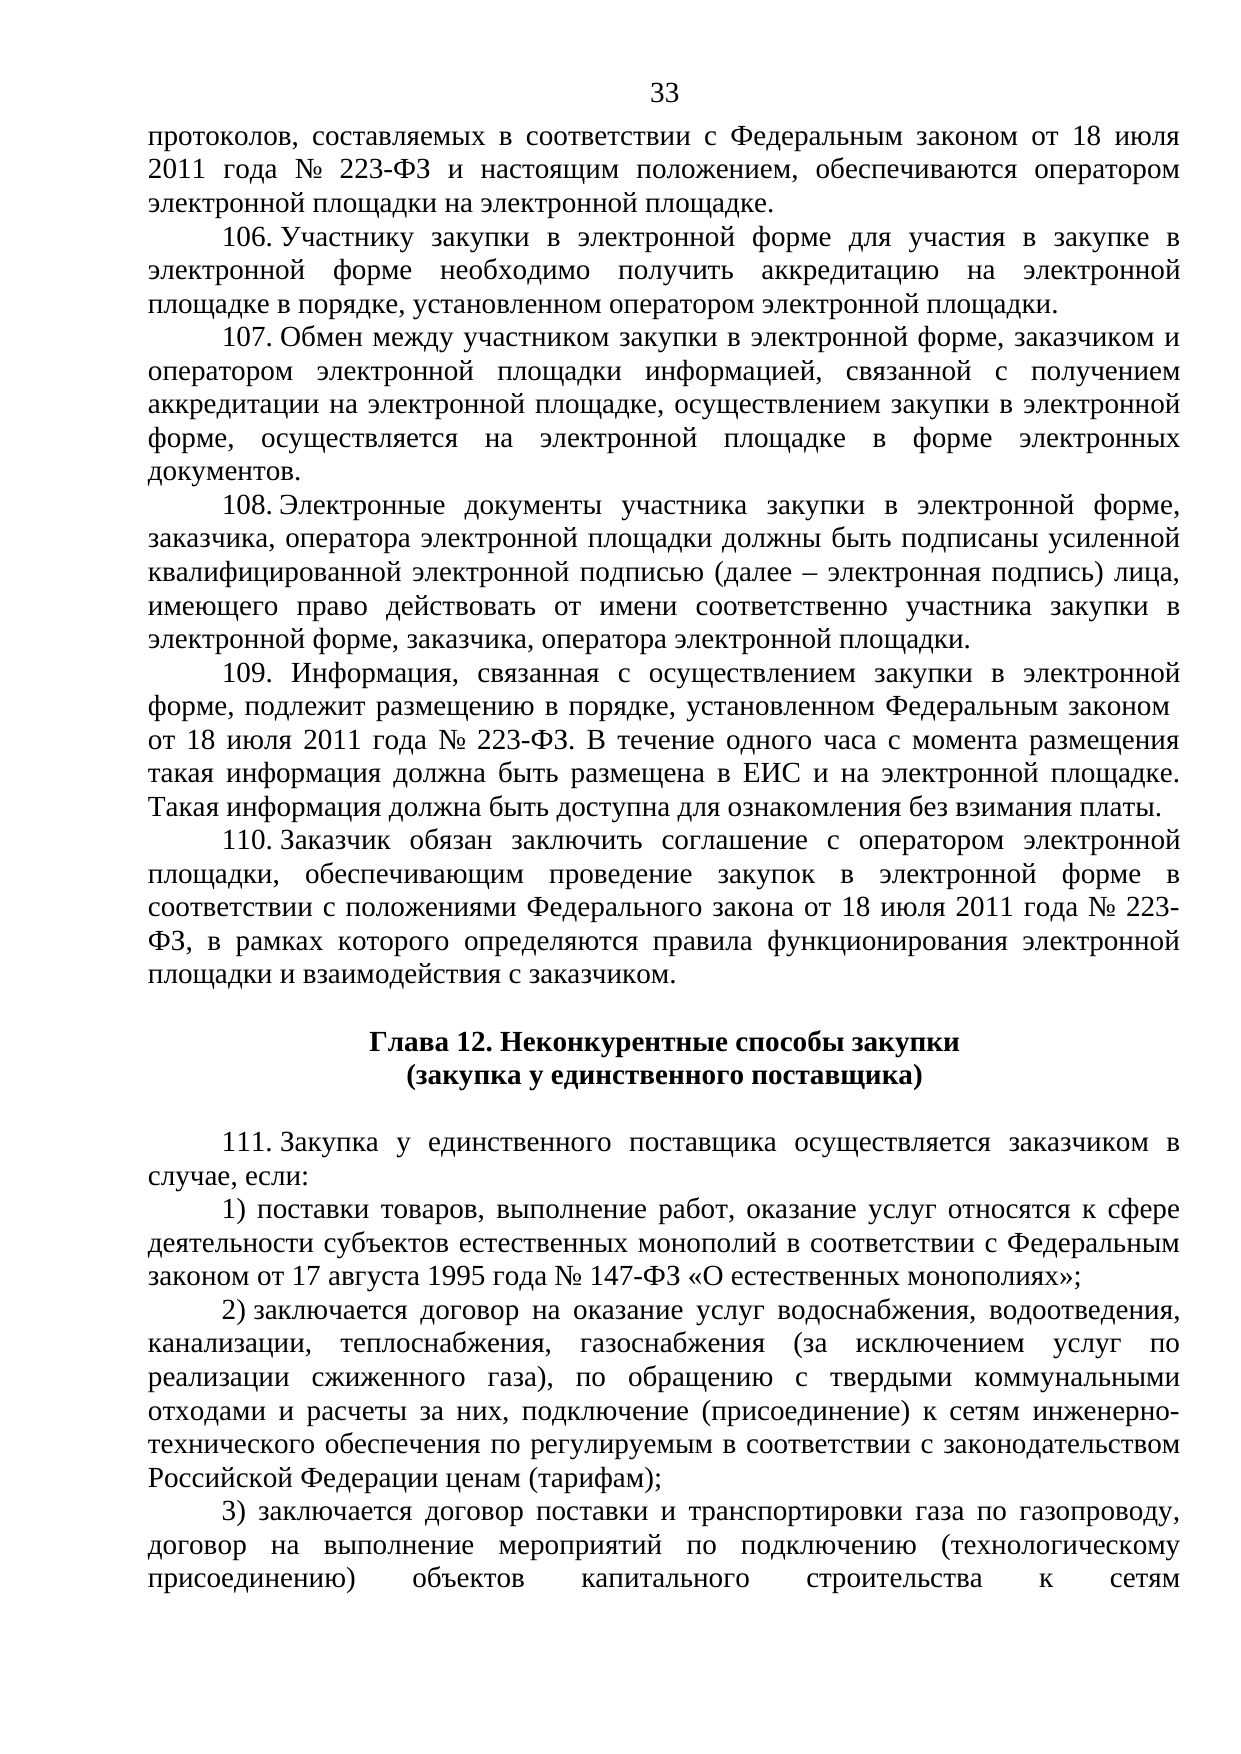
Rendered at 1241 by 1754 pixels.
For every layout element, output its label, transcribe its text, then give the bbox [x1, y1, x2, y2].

text 110. Заказчик обязан заключить соглашение с оператором электронной площадки, обеспечивающим проведение закупок в электронной форме в соответствии с положениями Федерального закона от 18 июля 2011 года № 223-ФЗ, в рамках которого определяются правила функционирования электронной площадки и взаимодействия с заказчиком. [148, 822, 1181, 990]
text 109. Информация, связанная с осуществлением закупки в электронной форме, подлежит размещению в порядке, установленном Федеральным законом от 18 июля 2011 года № 223-ФЗ. В течение одного часа с момента размещения такая информация должна быть размещена в ЕИС и на электронной площадке. Такая информация должна быть доступна для ознакомления без взимания платы. [148, 655, 1181, 822]
text 111. Закупка у единственного поставщика осуществляется заказчиком в случае, если: [148, 1124, 1181, 1191]
text Глава 12. Неконкурентные способы закупки [148, 1024, 1181, 1057]
text 108. Электронные документы участника закупки в электронной форме, заказчика, оператора электронной площадки должны быть подписаны усиленной квалифицированной электронной подписью (далее – электронная подпись) лица, имеющего право действовать от имени соответственно участника закупки в электронной форме, заказчика, оператора электронной площадки. [148, 487, 1181, 655]
text 107. Обмен между участником закупки в электронной форме, заказчиком и оператором электронной площадки информацией, связанной с получением аккредитации на электронной площадке, осуществлением закупки в электронной форме, осуществляется на электронной площадке в форме электронных документов. [148, 319, 1181, 487]
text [148, 1493, 1181, 1594]
text 106. Участнику закупки в электронной форме для участия в закупке в электронной форме необходимо получить аккредитацию на электронной площадке в порядке, установленном оператором электронной площадки. [148, 219, 1181, 319]
text 1) поставки товаров, выполнение работ, оказание услуг относятся к сфере деятельности субъектов естественных монополий в соответствии с Федеральным законом от 17 августа 1995 года № 147-ФЗ «О естественных монополиях»; [148, 1191, 1181, 1292]
text (закупка у единственного поставщика) [148, 1057, 1181, 1091]
text 2) заключается договор на оказание услуг водоснабжения, водоотведения, канализации, теплоснабжения, газоснабжения (за исключением услуг по реализации сжиженного газа), по обращению с твердыми коммунальными отходами и расчеты за них, подключение (присоединение) к сетям инженерно-технического обеспечения по регулируемым в соответствии с законодательством Российской Федерации ценам (тарифам); [148, 1292, 1181, 1493]
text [148, 118, 1181, 219]
